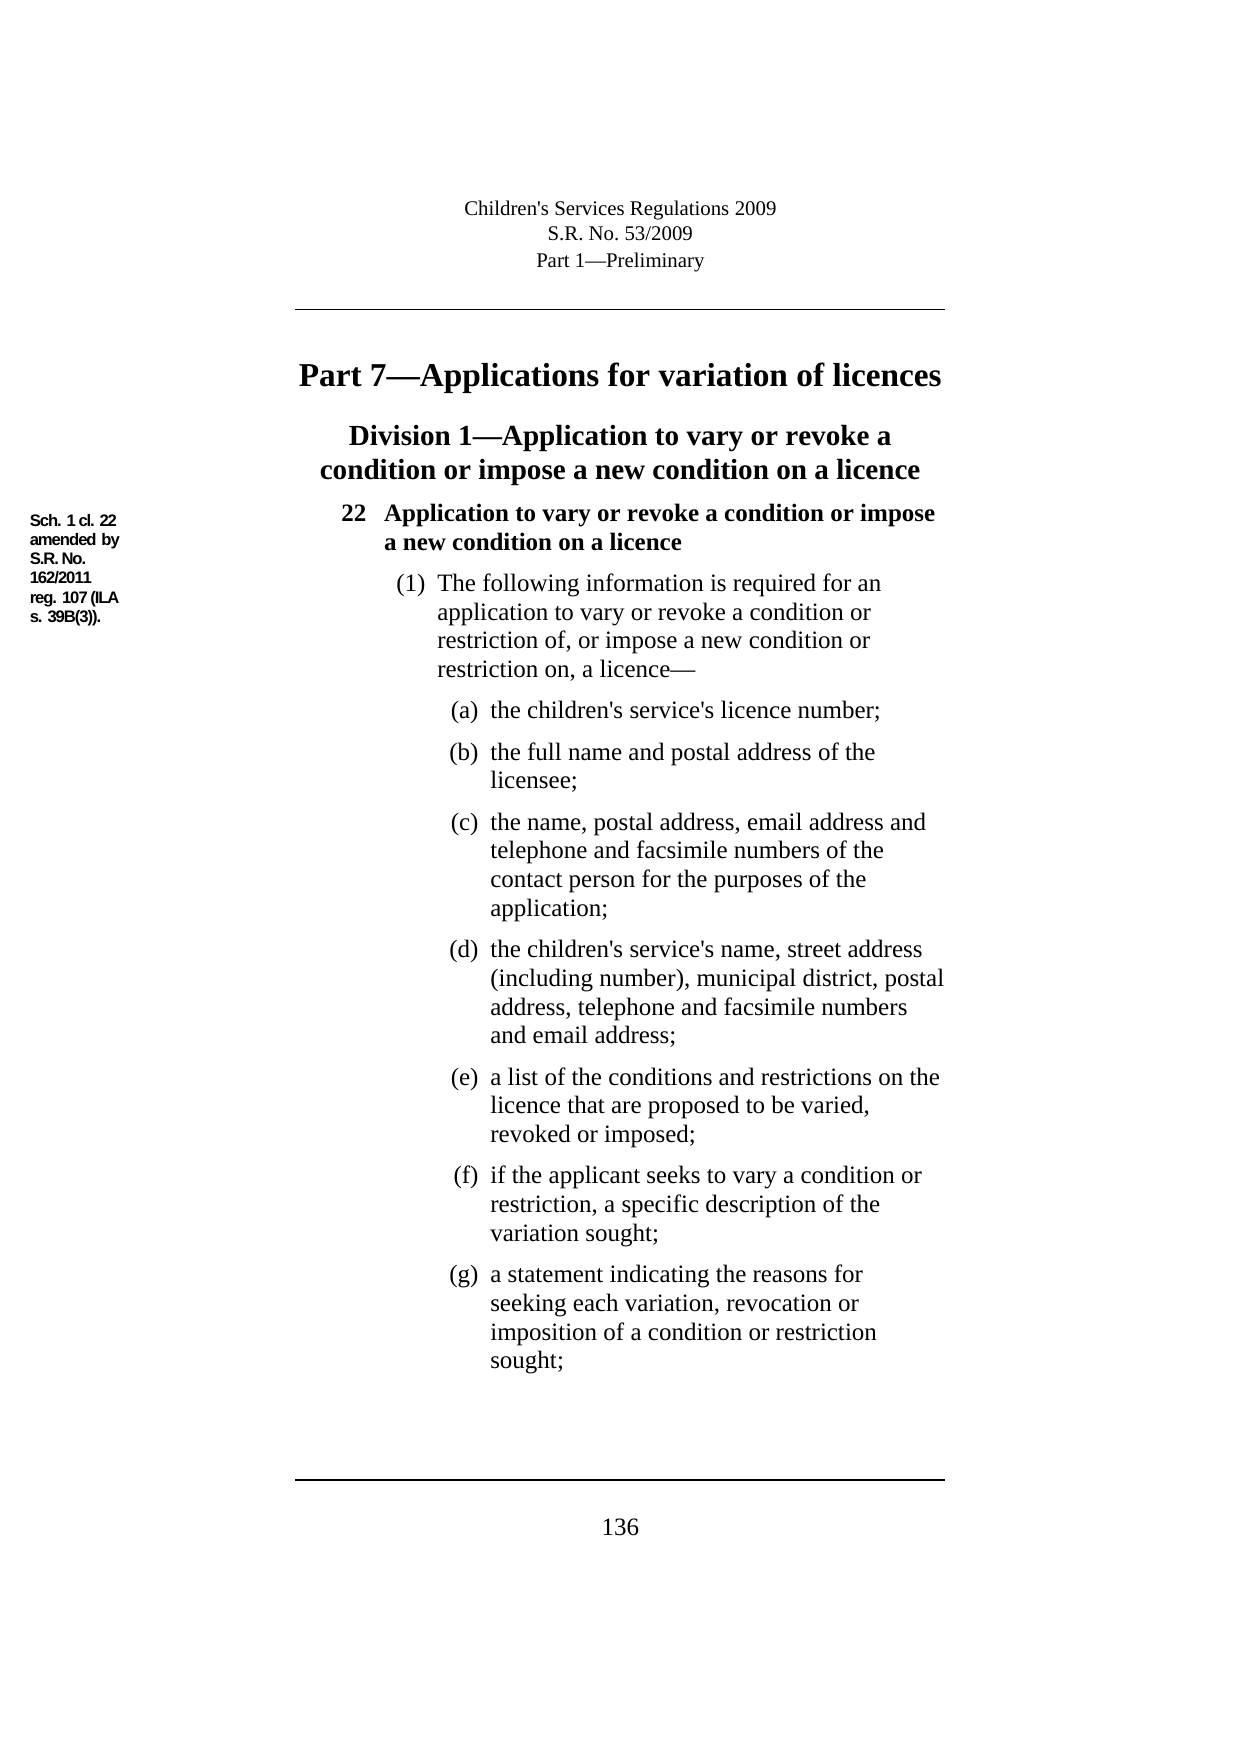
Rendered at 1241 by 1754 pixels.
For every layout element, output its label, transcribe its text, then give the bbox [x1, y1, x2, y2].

subtitle 22 Application to vary or revoke a condition or impose a new condition on a licence [295, 498, 945, 556]
subtitle (e) a list of the conditions and restrictions on the licence that are proposed to be varied, revoked or imposed; [295, 1062, 945, 1148]
subtitle (c) the name, postal address, email address and telephone and facsimile numbers of the contact person for the purposes of the application; [295, 807, 945, 922]
subtitle (b) the full name and postal address of the licensee; [295, 737, 945, 794]
subtitle (d) the children's service's name, street address (including number), municipal district, postal address, telephone and facsimile numbers and email address; [295, 934, 945, 1049]
subtitle (1) The following information is required for an application to vary or revoke a condition or restriction of, or impose a new condition or restriction on, a licence— [295, 568, 945, 683]
text Division 1—Application to vary or revoke a condition or impose a new condition on a licence [295, 418, 945, 486]
text Part 7—Applications for variation of licences [295, 355, 945, 393]
subtitle (a) the children's service's licence number; [295, 696, 945, 724]
subtitle (f) if the applicant seeks to vary a condition or restriction, a specific description of the variation sought; [295, 1161, 945, 1247]
text Sch. 1 cl. 22 amended by S.R. No. 162/2011 reg. 107 (ILA s. 39B(3)). [29, 511, 130, 626]
subtitle (g) a statement indicating the reasons for seeking each variation, revocation or imposition of a condition or restriction sought; [295, 1259, 945, 1374]
